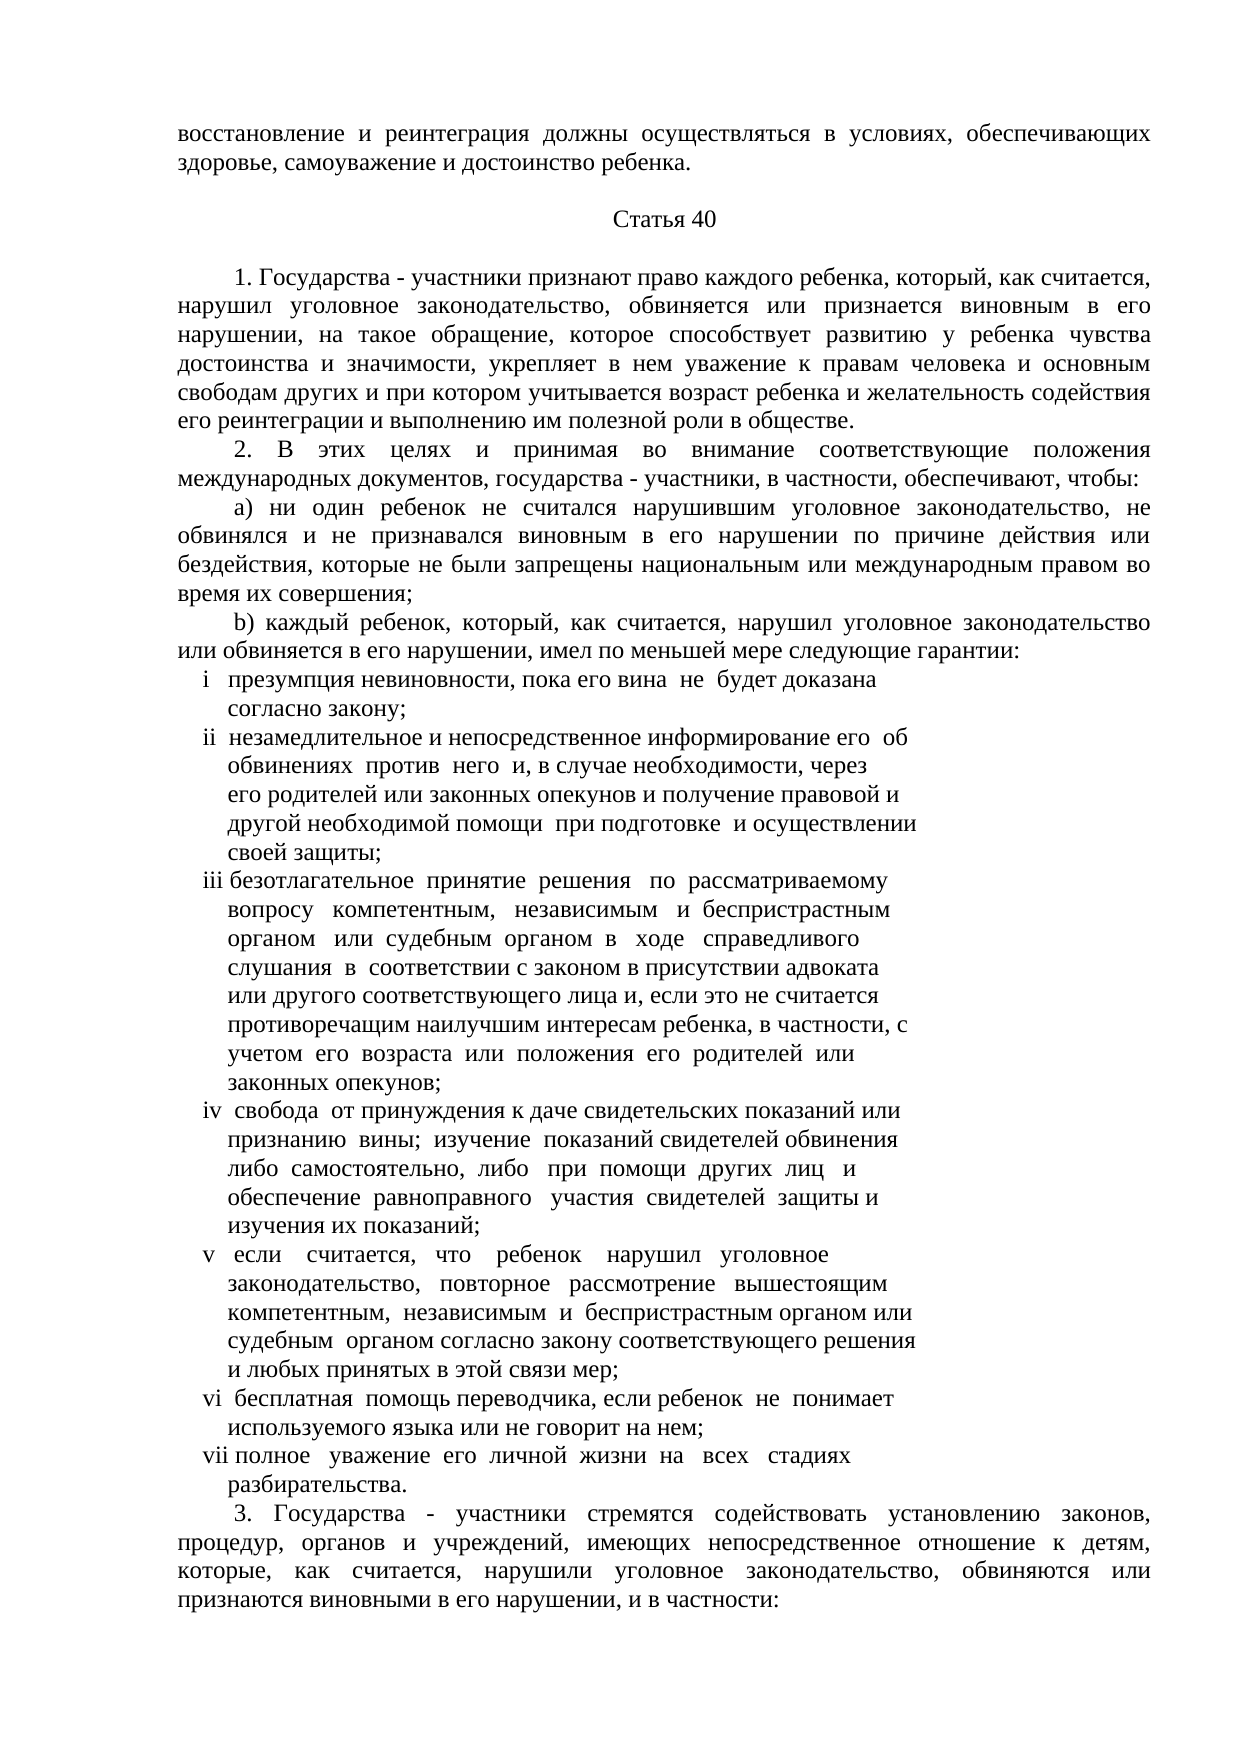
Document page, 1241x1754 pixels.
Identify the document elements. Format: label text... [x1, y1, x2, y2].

text b) каждый ребенок, который, как считается, нарушил уголовное законодательство или обвиняется в его нарушении, имел по меньшей мере следующие гарантии: [177, 607, 1152, 664]
text своей защиты; [177, 837, 1152, 866]
text согласно закону; [177, 693, 1152, 722]
text Статья 40 [177, 204, 1152, 233]
text разбирательства. [177, 1469, 1152, 1498]
text обеспечение равноправного участия свидетелей защиты и [177, 1182, 1152, 1211]
text другой необходимой помощи при подготовке и осуществлении [177, 808, 1152, 837]
text ii незамедлительное и непосредственное информирование его об [177, 722, 1152, 751]
text vii полное уважение его личной жизни на всех стадиях [177, 1441, 1152, 1469]
text органом или судебным органом в ходе справедливого [177, 923, 1152, 952]
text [177, 118, 1152, 176]
text 1. Государства - участники признают право каждого ребенка, который, как считается, нарушил уголовное законодательство, обвиняется или признается виновным в его нарушении, на такое обращение, которое способствует развитию у ребенка чувства достоинства и значимости, укрепляет в нем уважение к правам человека и основным свободам других и при котором учитывается возраст ребенка и желательность содействия его реинтеграции и выполнению им полезной роли в обществе. [177, 262, 1152, 434]
text или другого соответствующего лица и, если это не считается [177, 981, 1152, 1009]
text законных опекунов; [177, 1067, 1152, 1096]
text iii безотлагательное принятие решения по рассматриваемому [177, 866, 1152, 894]
text обвинениях против него и, в случае необходимости, через [177, 751, 1152, 779]
text судебным органом согласно закону соответствующего решения [177, 1326, 1152, 1354]
text iv свобода от принуждения к даче свидетельских показаний или [177, 1096, 1152, 1124]
text либо самостоятельно, либо при помощи других лиц и [177, 1153, 1152, 1182]
text и любых принятых в этой связи мер; [177, 1354, 1152, 1383]
text 3. Государства - участники стремятся содействовать установлению законов, процедур, органов и учреждений, имеющих непосредственное отношение к детям, которые, как считается, нарушили уголовное законодательство, обвиняются или признаются виновными в его нарушении, и в частности: [177, 1498, 1152, 1613]
text 2. В этих целях и принимая во внимание соответствующие положения международных документов, государства - участники, в частности, обеспечивают, чтобы: [177, 434, 1152, 492]
text vi бесплатная помощь переводчика, если ребенок не понимает [177, 1383, 1152, 1412]
text его родителей или законных опекунов и получение правовой и [177, 779, 1152, 808]
text a) ни один ребенок не считался нарушившим уголовное законодательство, не обвинялся и не признавался виновным в его нарушении по причине действия или бездействия, которые не были запрещены национальным или международным правом во время их совершения; [177, 492, 1152, 607]
text изучения их показаний; [177, 1211, 1152, 1239]
text i презумпция невиновности, пока его вина не будет доказана [177, 664, 1152, 693]
text слушания в соответствии с законом в присутствии адвоката [177, 952, 1152, 981]
text противоречащим наилучшим интересам ребенка, в частности, с [177, 1009, 1152, 1038]
text компетентным, независимым и беспристрастным органом или [177, 1297, 1152, 1326]
text учетом его возраста или положения его родителей или [177, 1038, 1152, 1067]
text законодательство, повторное рассмотрение вышестоящим [177, 1268, 1152, 1297]
text признанию вины; изучение показаний свидетелей обвинения [177, 1124, 1152, 1153]
text вопросу компетентным, независимым и беспристрастным [177, 894, 1152, 923]
text v если считается, что ребенок нарушил уголовное [177, 1239, 1152, 1268]
text используемого языка или не говорит на нем; [177, 1412, 1152, 1441]
